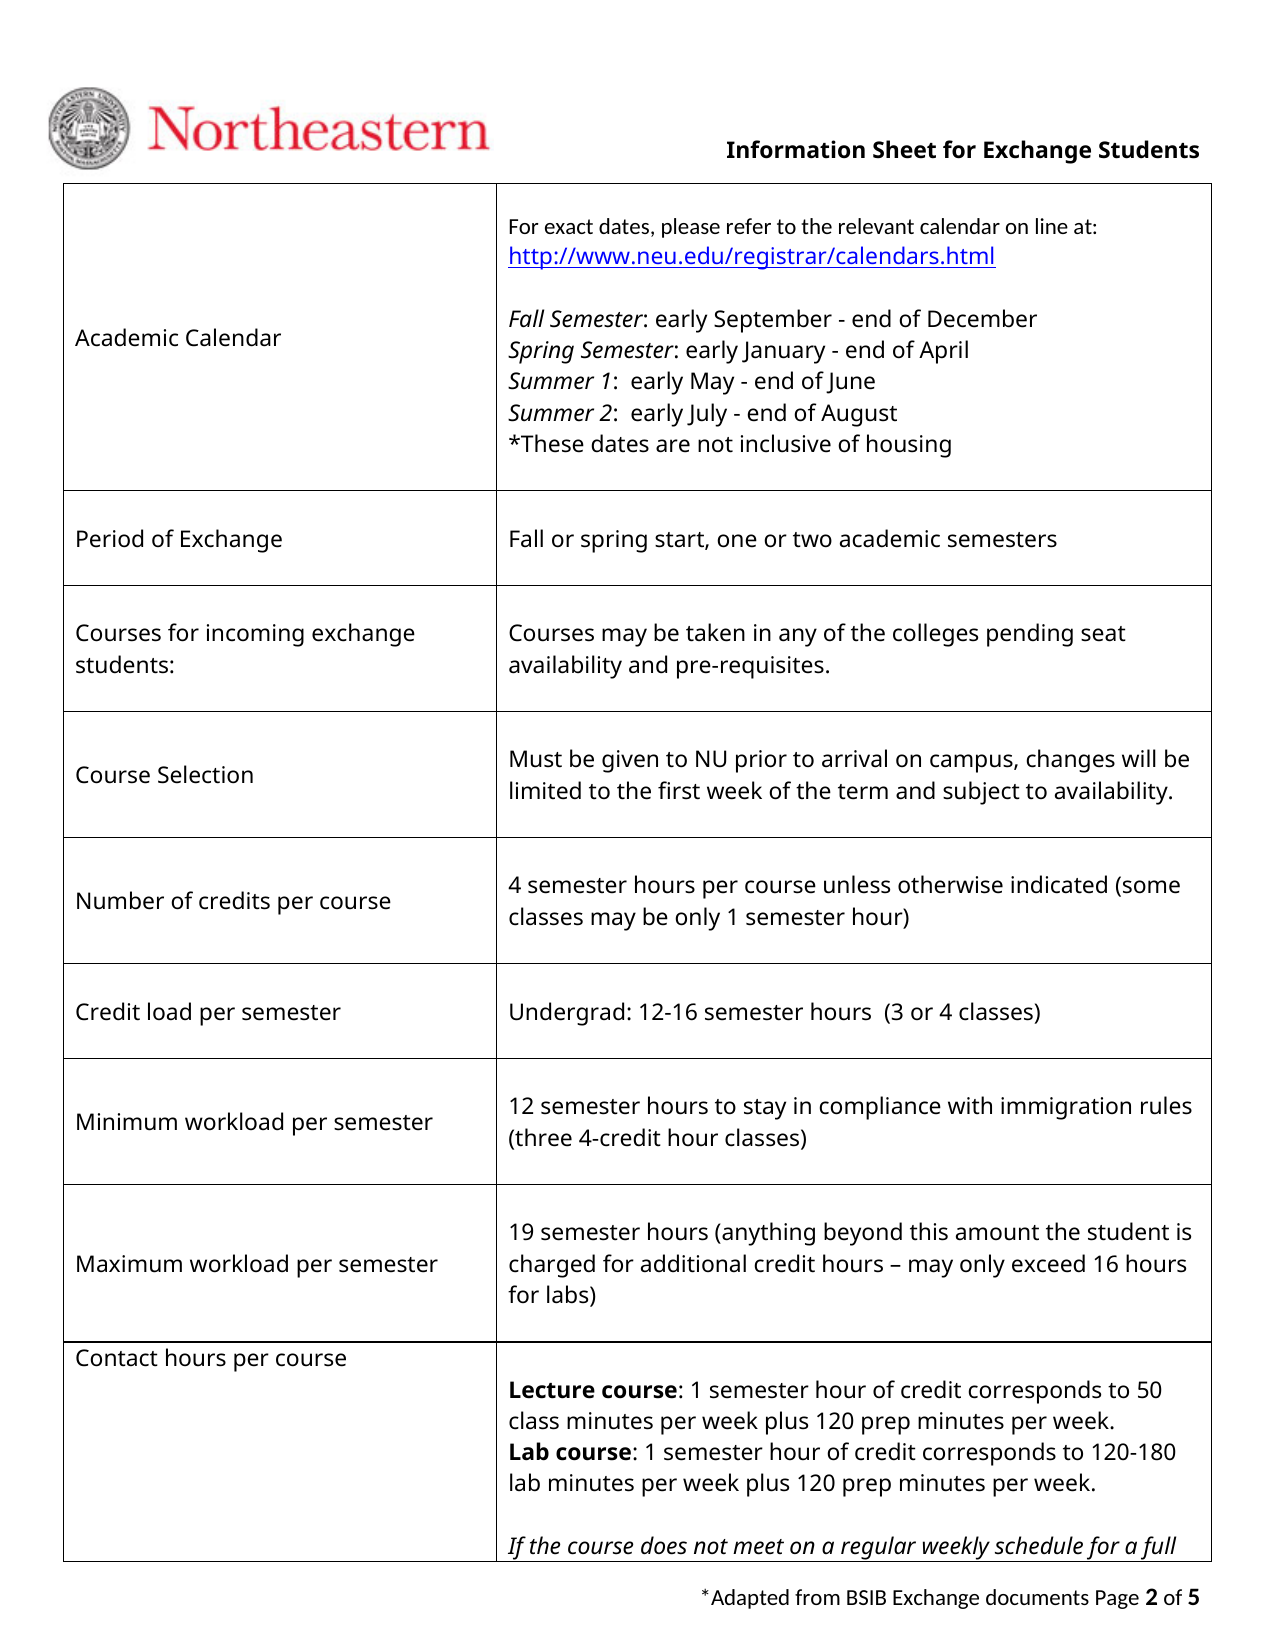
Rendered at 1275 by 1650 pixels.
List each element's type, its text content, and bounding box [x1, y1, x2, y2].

table_cell 12 semester hours to stay in compliance with immigration rules (three 4-credit hour classes) [497, 1059, 1211, 1184]
table_cell Must be given to NU prior to arrival on campus, changes will be limited to the first week of the term and subject to availability. [497, 712, 1211, 837]
table_cell Undergrad: 12-16 semester hours (3 or 4 classes) [497, 964, 1211, 1058]
table_cell For exact dates, please refer to the relevant calendar on line at: http://www.neu.edu/registrar/calendars.html Fall Semester: early September - end of December Spring Semester: early January - end of April Summer 1: early May - end of June Summer 2: early July - end of August *These dates are not inclusive of housing [497, 184, 1211, 490]
table_cell Number of credits per course [64, 838, 496, 963]
table_cell 4 semester hours per course unless otherwise indicated (some classes may be only 1 semester hour) [497, 838, 1211, 963]
table_cell Period of Exchange [64, 491, 496, 585]
table_cell Fall or spring start, one or two academic semesters [497, 491, 1211, 585]
table_cell Academic Calendar [64, 184, 496, 490]
table_cell Maximum workload per semester [64, 1185, 496, 1341]
table_cell Courses for incoming exchange students: [64, 586, 496, 711]
table_cell Credit load per semester [64, 964, 496, 1058]
table_cell Course Selection [64, 712, 496, 837]
picture [36, 75, 494, 182]
table_cell Courses may be taken in any of the colleges pending seat availability and pre-requisites. [497, 586, 1211, 711]
table_cell Contact hours per course [64, 1343, 496, 1561]
table_cell Minimum workload per semester [64, 1059, 496, 1184]
table_cell 19 semester hours (anything beyond this amount the student is charged for additional credit hours – may only exceed 16 hours for labs) [497, 1185, 1211, 1341]
